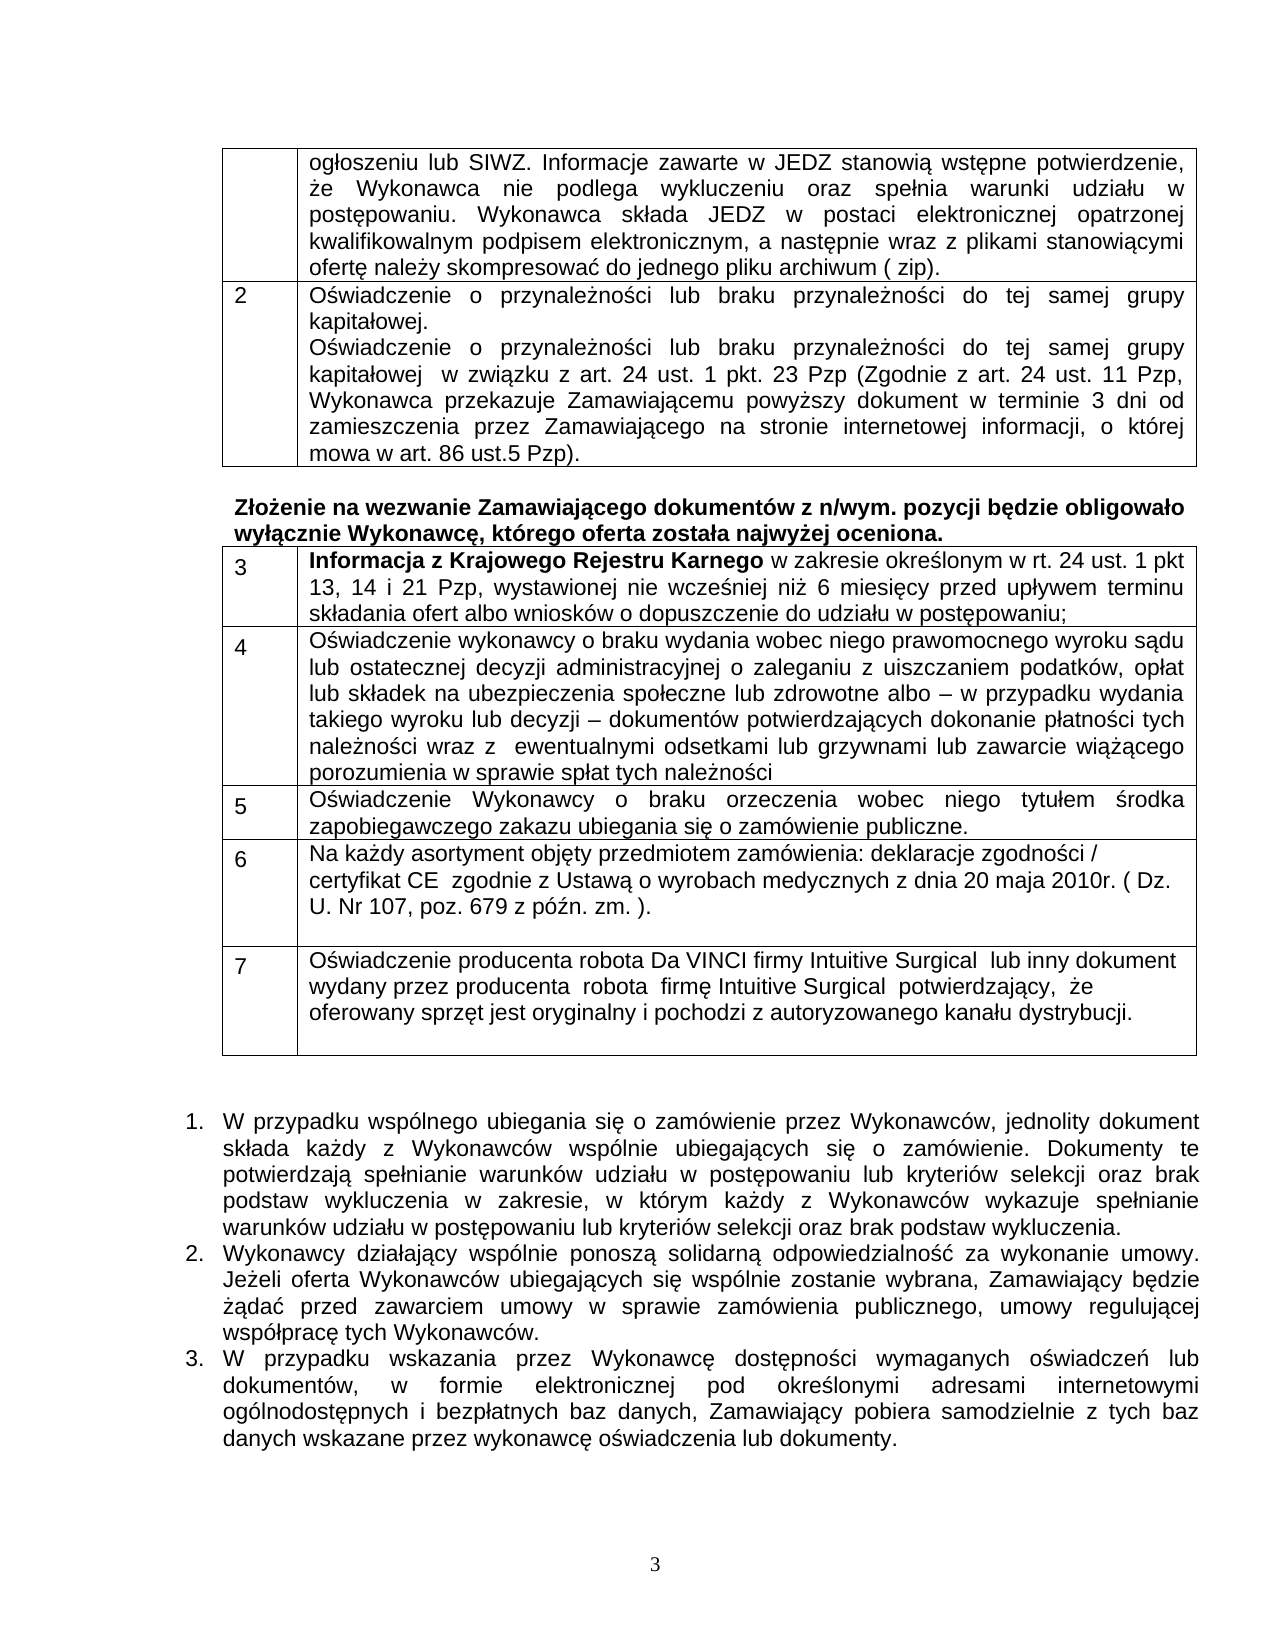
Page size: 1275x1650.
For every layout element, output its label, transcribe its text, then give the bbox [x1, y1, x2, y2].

table_cell 5 [223, 786, 297, 839]
table_cell 2 [223, 282, 297, 466]
table_cell Informacja z Krajowego Rejestru Karnego w zakresie określonym w rt. 24 ust. 1 pkt 13, 14 i 21 Pzp, wystawionej nie wcześniej niż 6 miesięcy przed upływem terminu składania ofert albo wniosków o dopuszczenie do udziału w postępowaniu; [298, 547, 1196, 626]
table_cell Oświadczenie producenta robota Da VINCI firmy Intuitive Surgical lub inny dokument wydany przez producenta robota firmę Intuitive Surgical potwierdzający, że oferowany sprzęt jest oryginalny i pochodzi z autoryzowanego kanału dystrybucji. [298, 947, 1196, 1054]
table_cell Oświadczenie wykonawcy o braku wydania wobec niego prawomocnego wyroku sądu lub ostatecznej decyzji administracyjnej o zaleganiu z uiszczaniem podatków, opłat lub składek na ubezpieczenia społeczne lub zdrowotne albo – w przypadku wydania takiego wyroku lub decyzji – dokumentów potwierdzających dokonanie płatności tych należności wraz z ewentualnymi odsetkami lub grzywnami lub zawarcie wiążącego porozumienia w sprawie spłat tych należności [298, 627, 1196, 785]
table_cell Na każdy asortyment objęty przedmiotem zamówienia: deklaracje zgodności / certyfikat CE zgodnie z Ustawą o wyrobach medycznych z dnia 20 maja 2010r. ( Dz. U. Nr 107, poz. 679 z późn. zm. ). [298, 840, 1196, 946]
table_cell 7 [223, 947, 297, 1054]
table_cell 3 [223, 547, 297, 626]
list W przypadku wskazania przez Wykonawcę dostępności wymaganych oświadczeń lub dokumentów, w formie elektronicznej pod określonymi adresami internetowymi ogólnodostępnych i bezpłatnych baz danych, Zamawiający pobiera samodzielnie z tych baz danych wskazane przez wykonawcę oświadczenia lub dokumenty. [185, 1345, 1200, 1451]
table_cell Oświadczenie o przynależności lub braku przynależności do tej samej grupy kapitałowej. Oświadczenie o przynależności lub braku przynależności do tej samej grupy kapitałowej w związku z art. 24 ust. 1 pkt. 23 Pzp (Zgodnie z art. 24 ust. 11 Pzp, Wykonawca przekazuje Zamawiającemu powyższy dokument w terminie 3 dni od zamieszczenia przez Zamawiającego na stronie internetowej informacji, o której mowa w art. 86 ust.5 Pzp). [298, 282, 1196, 466]
table_cell Złożenie na wezwanie Zamawiającego dokumentów z n/wym. pozycji będzie obligowało wyłącznie Wykonawcę, którego oferta została najwyżej oceniona. [223, 467, 1196, 546]
list W przypadku wspólnego ubiegania się o zamówienie przez Wykonawców, jednolity dokument składa każdy z Wykonawców wspólnie ubiegających się o zamówienie. Dokumenty te potwierdzają spełnianie warunków udziału w postępowaniu lub kryteriów selekcji oraz brak podstaw wykluczenia w zakresie, w którym każdy z Wykonawców wykazuje spełnianie warunków udziału w postępowaniu lub kryteriów selekcji oraz brak podstaw wykluczenia. [185, 1108, 1200, 1240]
list Wykonawcy działający wspólnie ponoszą solidarną odpowiedzialność za wykonanie umowy. Jeżeli oferta Wykonawców ubiegających się wspólnie zostanie wybrana, Zamawiający będzie żądać przed zawarciem umowy w sprawie zamówienia publicznego, umowy regulującej współpracę tych Wykonawców. [185, 1240, 1200, 1345]
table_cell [298, 149, 1196, 281]
table_cell 1 [223, 149, 297, 281]
table_cell 6 [223, 840, 297, 946]
table_cell Oświadczenie Wykonawcy o braku orzeczenia wobec niego tytułem środka zapobiegawczego zakazu ubiegania się o zamówienie publiczne. [298, 786, 1196, 839]
table_cell 4 [223, 627, 297, 785]
